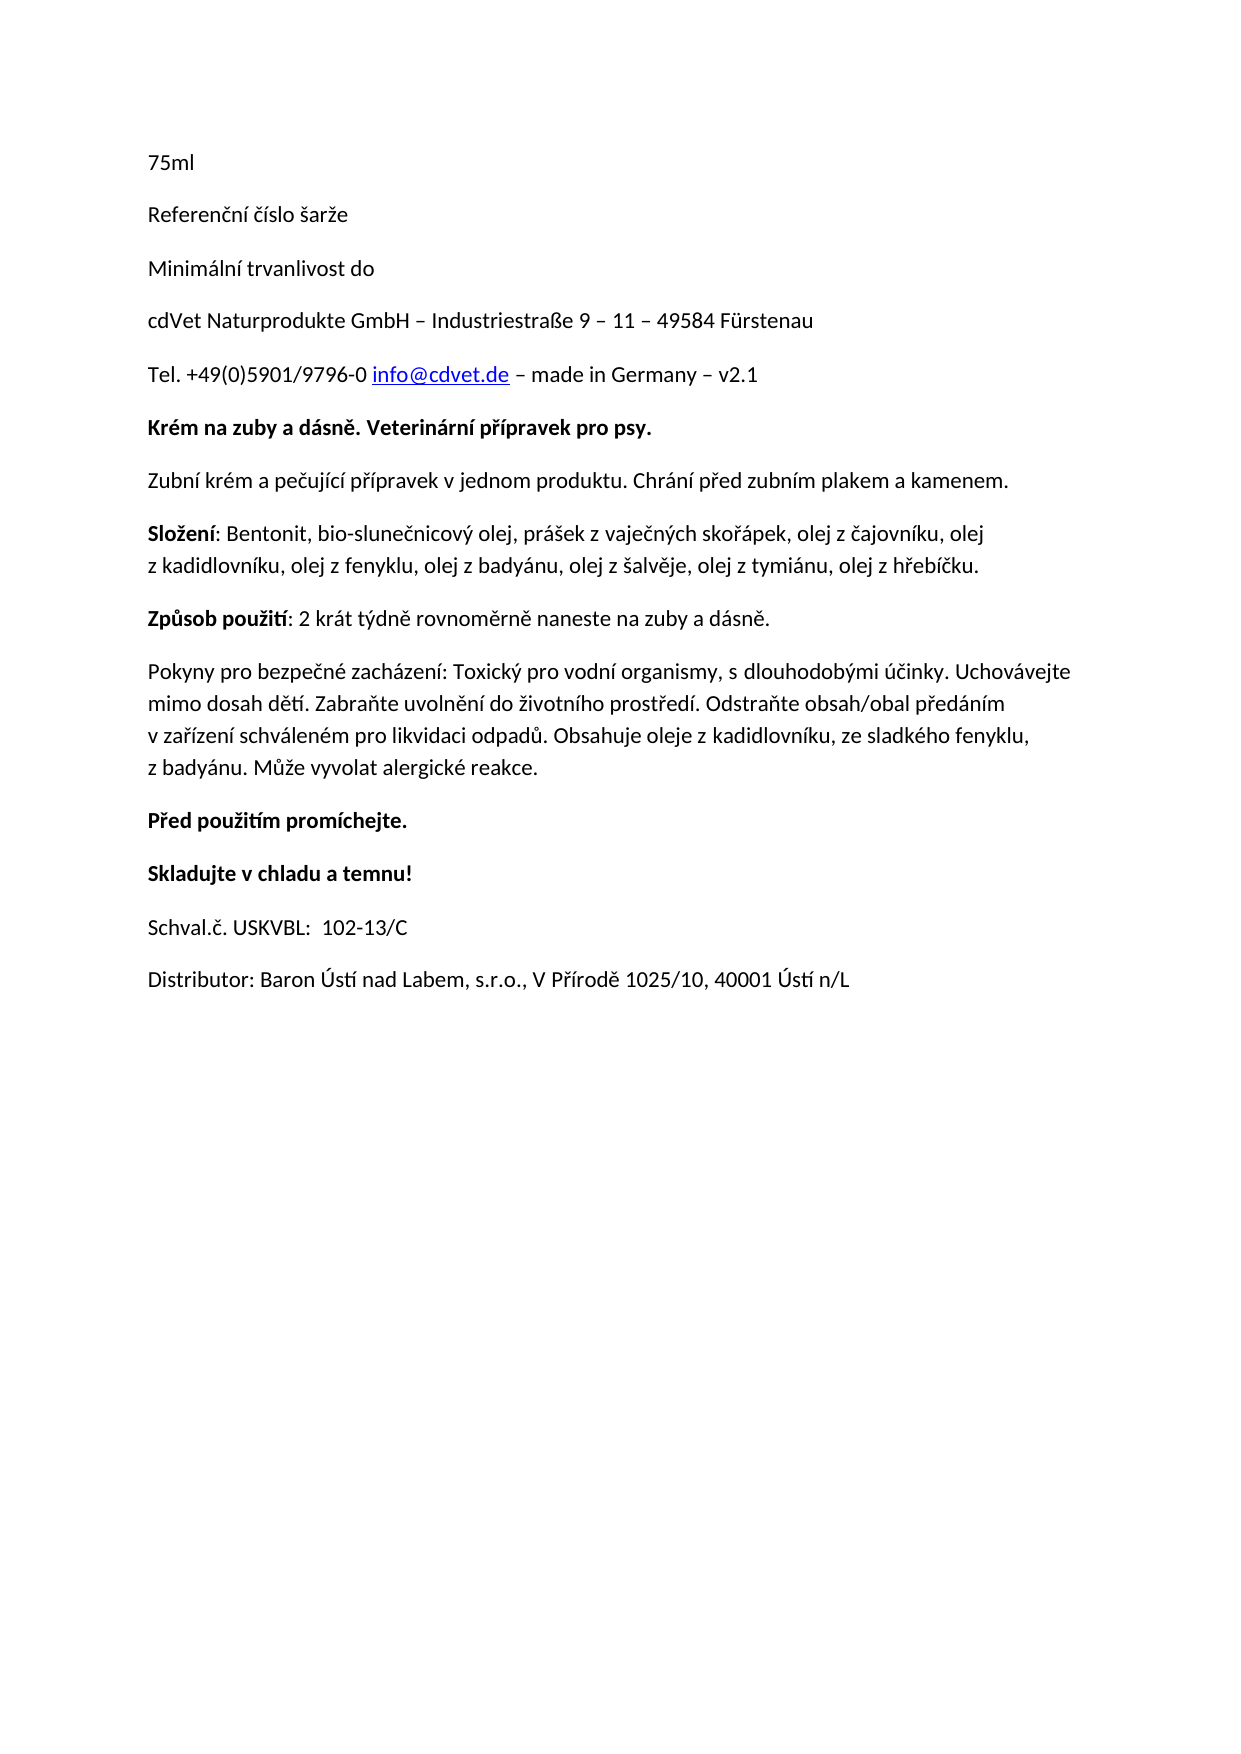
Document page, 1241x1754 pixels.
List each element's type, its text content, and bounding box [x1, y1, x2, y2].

text Před použitím promíchejte. [148, 807, 1093, 834]
text Minimální trvanlivost do [148, 254, 1093, 282]
text Referenční číslo šarže [148, 201, 1093, 229]
text Způsob použití: 2 krát týdně rovnoměrně naneste na zuby a dásně. [148, 604, 1093, 632]
text Distributor: Baron Ústí nad Labem, s.r.o., V Přírodě 1025/10, 40001 Ústí n/L [148, 966, 1093, 994]
text Skladujte v chladu a temnu! [148, 859, 1093, 888]
text Krém na zuby a dásně. Veterinární přípravek pro psy. [148, 413, 1093, 441]
text Zubní krém a pečující přípravek v jednom produktu. Chrání před zubním plakem a kamenem. [148, 466, 1093, 494]
text Pokyny pro bezpečné zacházení: Toxický pro vodní organismy, s dlouhodobými účinky. Uchovávejte mimo dosah dětí. Zabraňte uvolnění do životního prostředí. Odstraňte obsah/obal předáním v zařízení schváleném pro likvidaci odpadů. Obsahuje oleje z kadidlovníku, ze sladkého fenyklu, z badyánu. Může vyvolat alergické reakce. [148, 657, 1093, 782]
text 75ml [148, 148, 1093, 176]
text Schval.č. USKVBL: 102-13/C [148, 913, 1093, 941]
text cdVet Naturprodukte GmbH – Industriestraße 9 – 11 – 49584 Fürstenau [148, 307, 1093, 335]
text Tel. +49(0)5901/9796-0 info@cdvet.de – made in Germany – v2.1 [148, 360, 1093, 388]
text Složení: Bentonit, bio-slunečnicový olej, prášek z vaječných skořápek, olej z čajovníku, olej z kadidlovníku, olej z fenyklu, olej z badyánu, olej z šalvěje, olej z tymiánu, olej z hřebíčku. [148, 519, 1093, 579]
